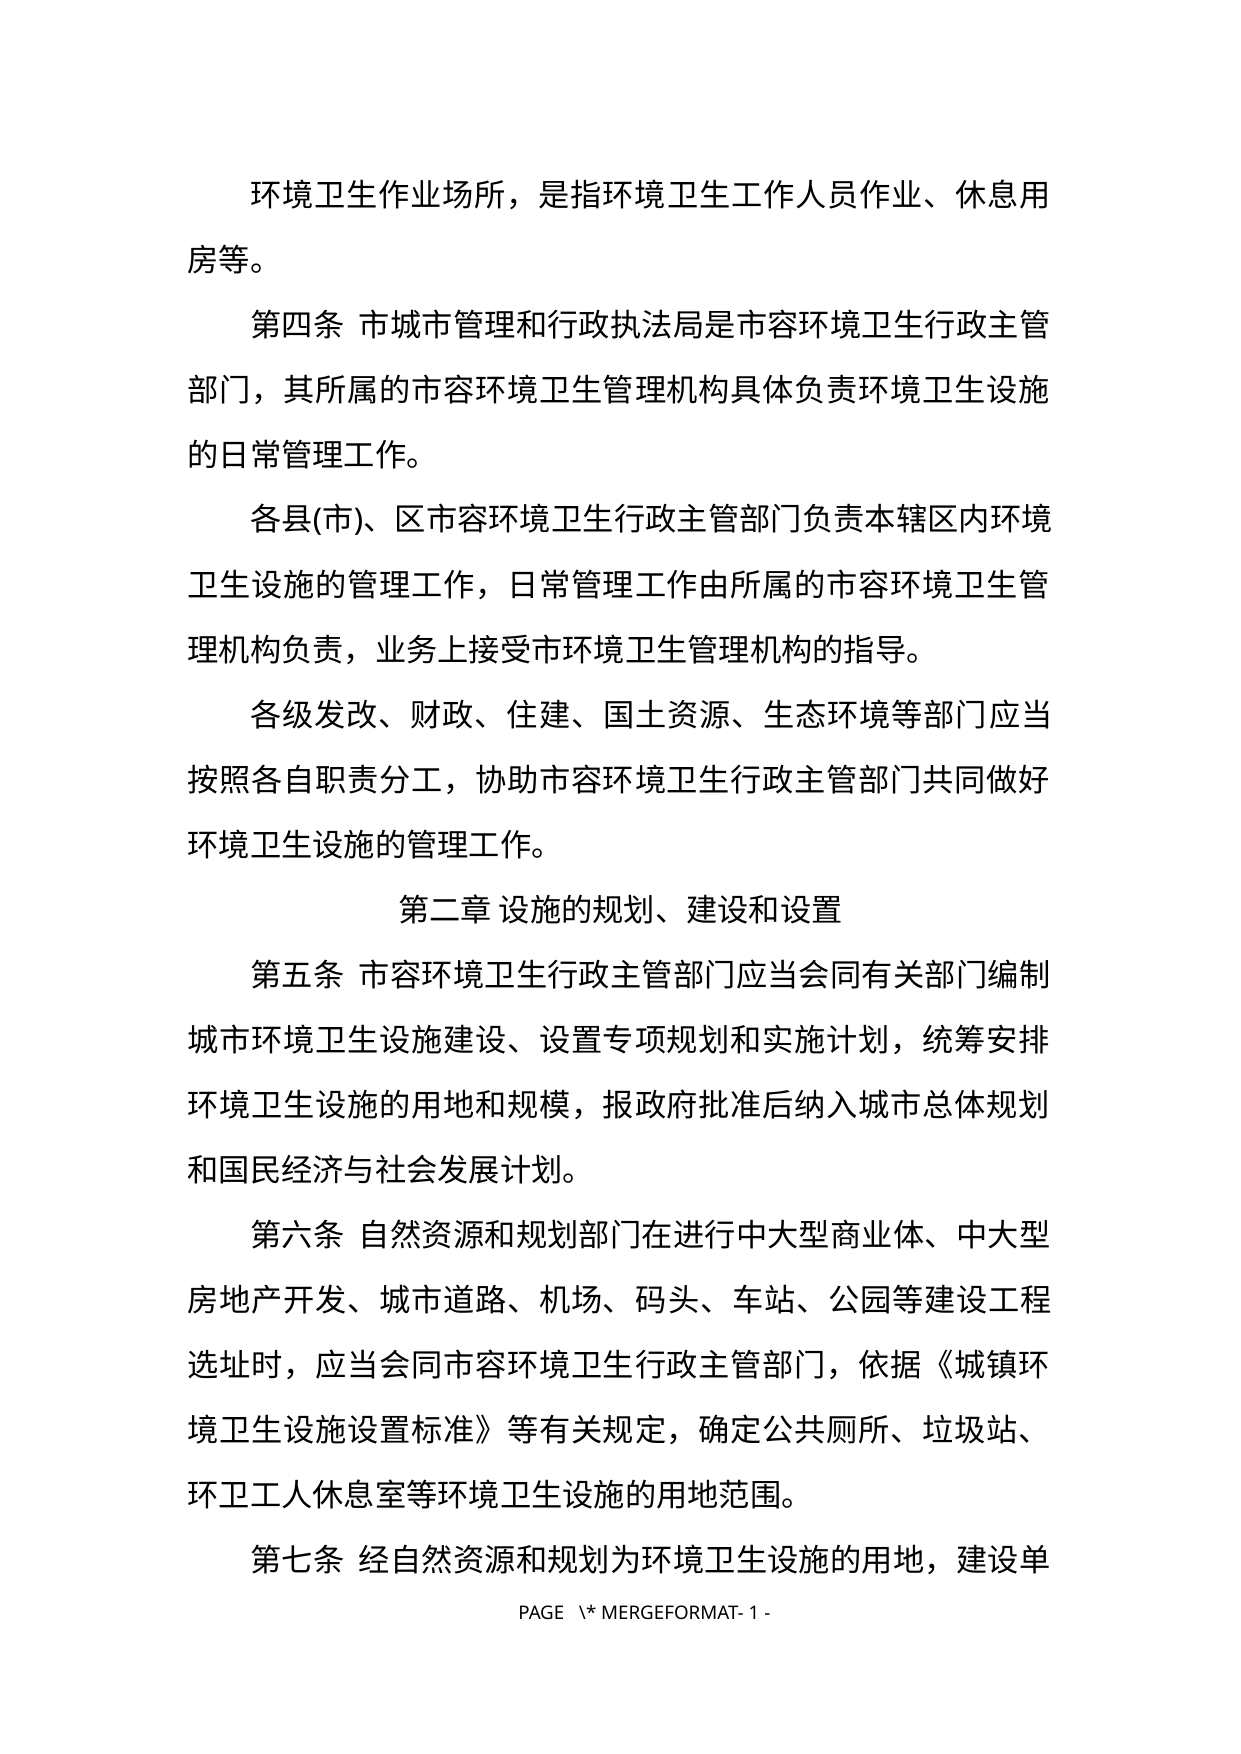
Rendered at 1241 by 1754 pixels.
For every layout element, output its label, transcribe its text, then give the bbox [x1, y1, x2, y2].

text 第五条 市容环境卫生行政主管部门应当会同有关部门编制城市环境卫生设施建设、设置专项规划和实施计划，统筹安排环境卫生设施的用地和规模，报政府批准后纳入城市总体规划和国民经济与社会发展计划。 [187, 940, 1053, 1200]
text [187, 1525, 1053, 1590]
text 第四条 市城市管理和行政执法局是市容环境卫生行政主管部门，其所属的市容环境卫生管理机构具体负责环境卫生设施的日常管理工作。 [187, 290, 1053, 485]
text 第二章 设施的规划、建设和设置 [187, 875, 1053, 940]
text 各级发改、财政、住建、国土资源、生态环境等部门应当按照各自职责分工，协助市容环境卫生行政主管部门共同做好环境卫生设施的管理工作。 [187, 680, 1053, 875]
text 环境卫生作业场所，是指环境卫生工作人员作业、休息用房等。 [187, 160, 1053, 290]
text 各县(市)、区市容环境卫生行政主管部门负责本辖区内环境卫生设施的管理工作，日常管理工作由所属的市容环境卫生管理机构负责，业务上接受市环境卫生管理机构的指导。 [187, 485, 1053, 680]
text 第六条 自然资源和规划部门在进行中大型商业体、中大型房地产开发、城市道路、机场、码头、车站、公园等建设工程选址时，应当会同市容环境卫生行政主管部门，依据《城镇环境卫生设施设置标准》等有关规定，确定公共厕所、垃圾站、环卫工人休息室等环境卫生设施的用地范围。 [187, 1200, 1053, 1525]
